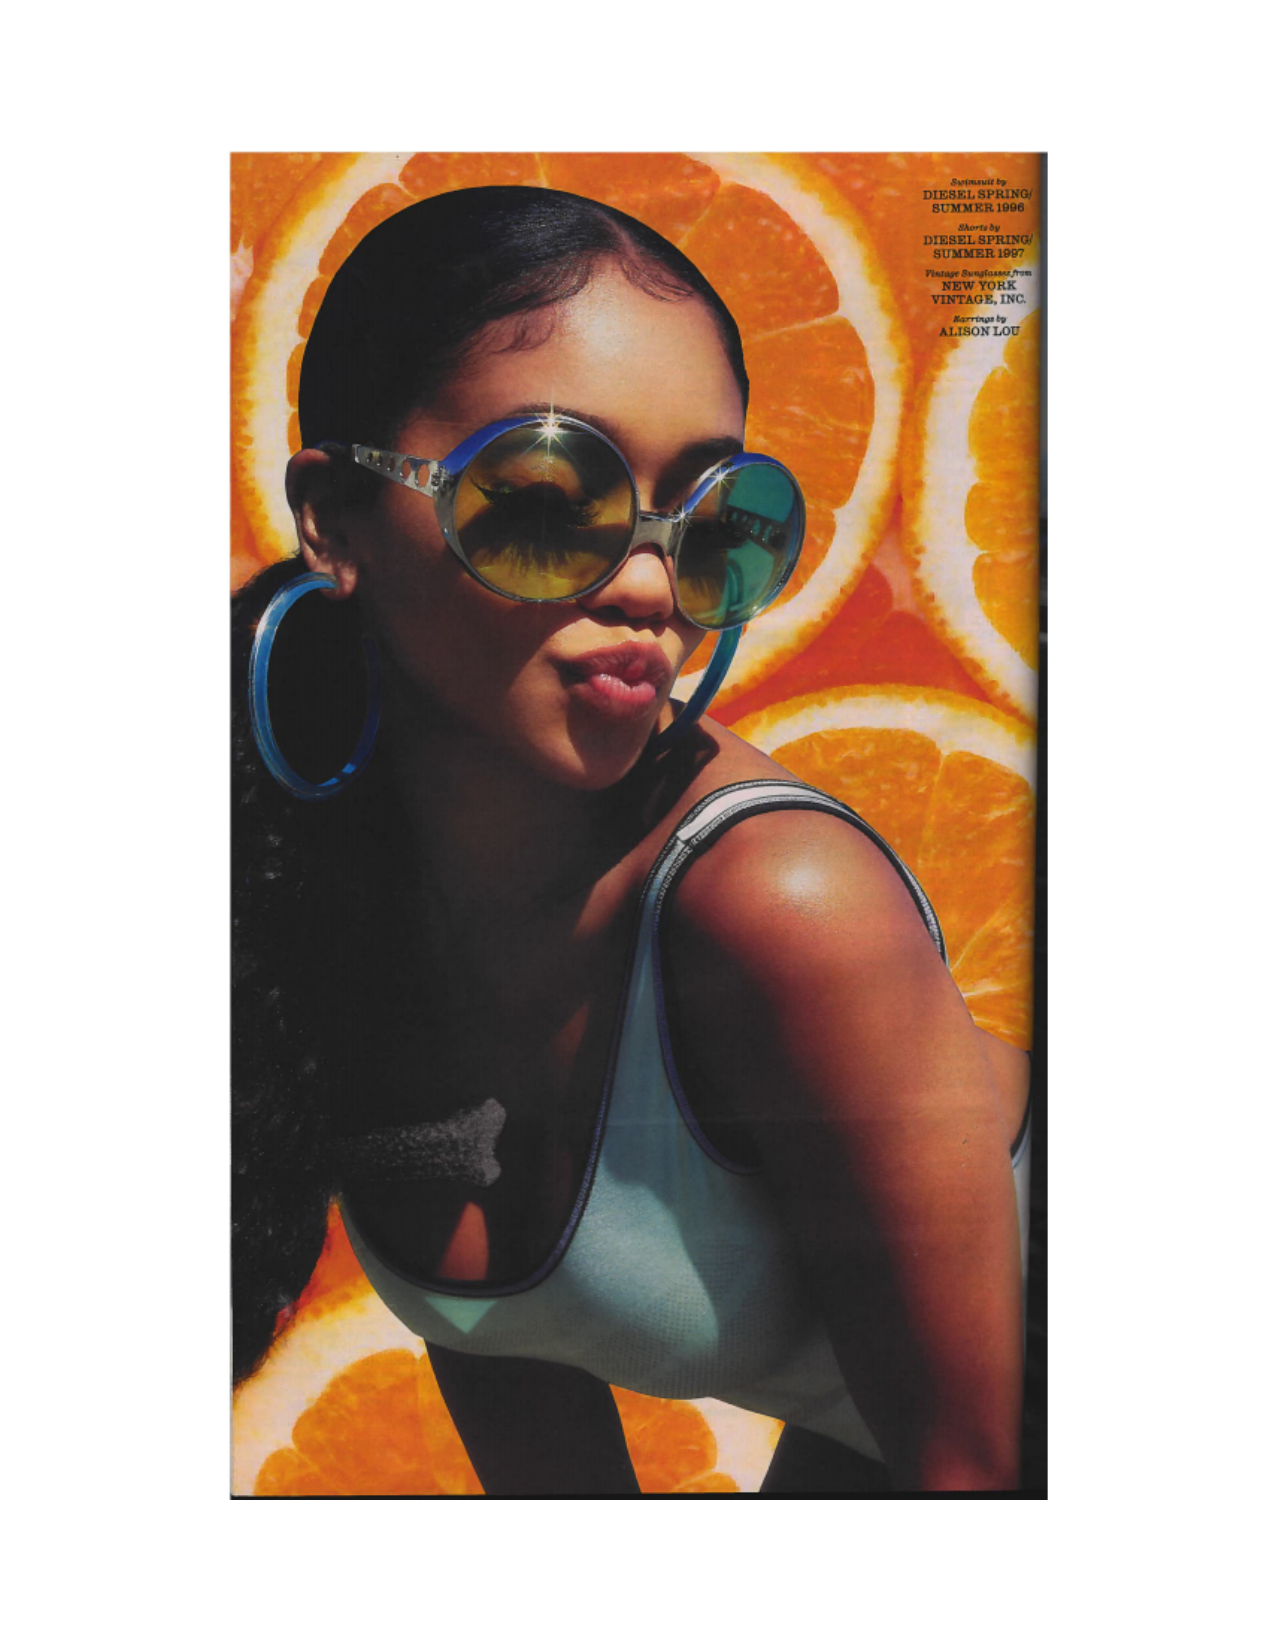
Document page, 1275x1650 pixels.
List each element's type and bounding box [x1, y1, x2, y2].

picture [227, 150, 1048, 1500]
